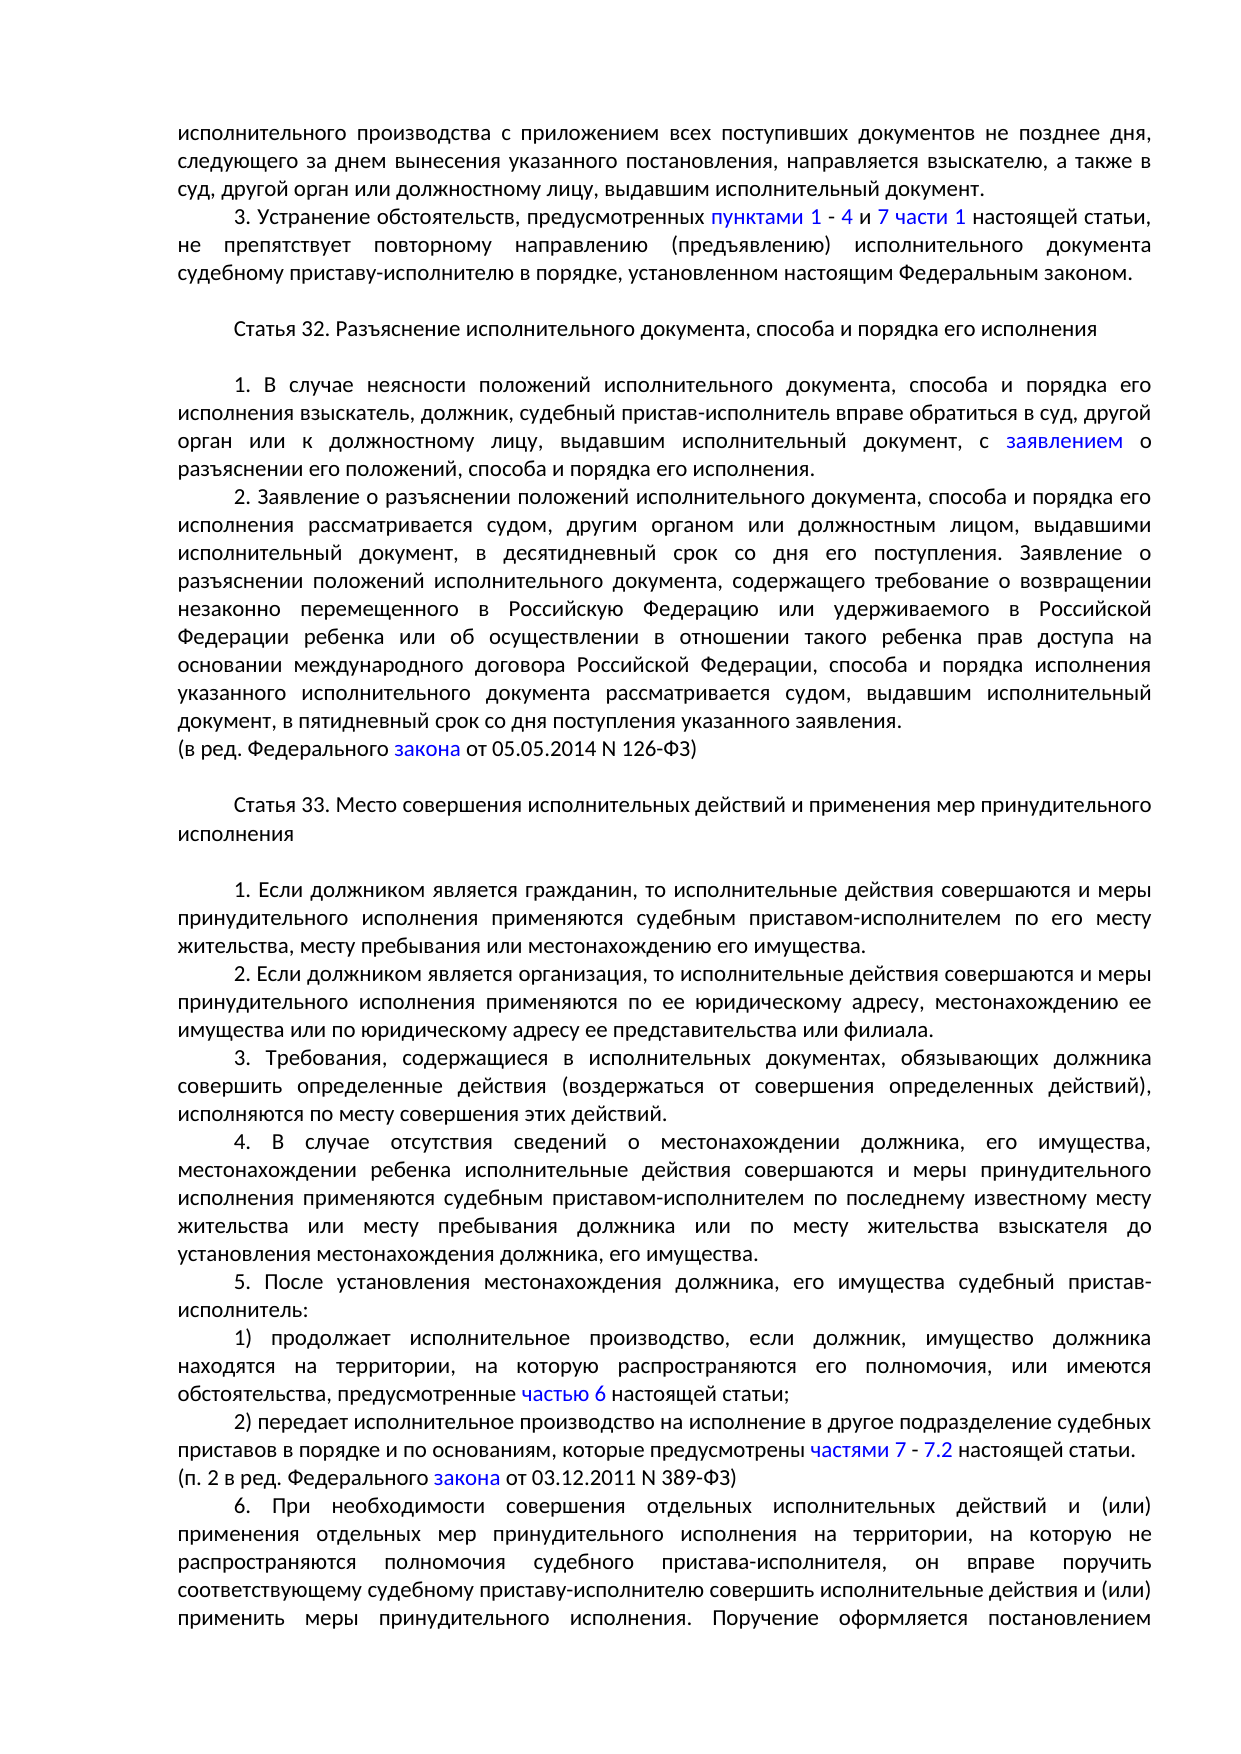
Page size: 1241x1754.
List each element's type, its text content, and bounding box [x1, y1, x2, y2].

text 3. Требования, содержащиеся в исполнительных документах, обязывающих должника совершить определенные действия (воздержаться от совершения определенных действий), исполняются по месту совершения этих действий. [177, 1043, 1152, 1127]
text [177, 118, 1152, 202]
text 1. Если должником является гражданин, то исполнительные действия совершаются и меры принудительного исполнения применяются судебным приставом-исполнителем по его месту жительства, месту пребывания или местонахождению его имущества. [177, 875, 1152, 959]
text 1) продолжает исполнительное производство, если должник, имущество должника находятся на территории, на которую распространяются его полномочия, или имеются обстоятельства, предусмотренные частью 6 настоящей статьи; [177, 1323, 1152, 1407]
text 2. Если должником является организация, то исполнительные действия совершаются и меры принудительного исполнения применяются по ее юридическому адресу, местонахождению ее имущества или по юридическому адресу ее представительства или филиала. [177, 959, 1152, 1043]
text 3. Устранение обстоятельств, предусмотренных пунктами 1 - 4 и 7 части 1 настоящей статьи, не препятствует повторному направлению (предъявлению) исполнительного документа судебному приставу-исполнителю в порядке, установленном настоящим Федеральным законом. [177, 202, 1152, 286]
text (в ред. Федерального закона от 05.05.2014 N 126-ФЗ) [177, 734, 1152, 763]
text 2) передает исполнительное производство на исполнение в другое подразделение судебных приставов в порядке и по основаниям, которые предусмотрены частями 7 - 7.2 настоящей статьи. [177, 1407, 1152, 1463]
text 2. Заявление о разъяснении положений исполнительного документа, способа и порядка его исполнения рассматривается судом, другим органом или должностным лицом, выдавшими исполнительный документ, в десятидневный срок со дня его поступления. Заявление о разъяснении положений исполнительного документа, содержащего требование о возвращении незаконно перемещенного в Российскую Федерацию или удерживаемого в Российской Федерации ребенка или об осуществлении в отношении такого ребенка прав доступа на основании международного договора Российской Федерации, способа и порядка исполнения указанного исполнительного документа рассматривается судом, выдавшим исполнительный документ, в пятидневный срок со дня поступления указанного заявления. [177, 482, 1152, 734]
text 4. В случае отсутствия сведений о местонахождении должника, его имущества, местонахождении ребенка исполнительные действия совершаются и меры принудительного исполнения применяются судебным приставом-исполнителем по последнему известному месту жительства или месту пребывания должника или по месту жительства взыскателя до установления местонахождения должника, его имущества. [177, 1127, 1152, 1267]
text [177, 1491, 1152, 1631]
text 5. После установления местонахождения должника, его имущества судебный пристав-исполнитель: [177, 1267, 1152, 1323]
text 1. В случае неясности положений исполнительного документа, способа и порядка его исполнения взыскатель, должник, судебный пристав-исполнитель вправе обратиться в суд, другой орган или к должностному лицу, выдавшим исполнительный документ, с заявлением о разъяснении его положений, способа и порядка его исполнения. [177, 370, 1152, 482]
text (п. 2 в ред. Федерального закона от 03.12.2011 N 389-ФЗ) [177, 1463, 1152, 1491]
text Статья 32. Разъяснение исполнительного документа, способа и порядка его исполнения [177, 314, 1152, 342]
text Статья 33. Место совершения исполнительных действий и применения мер принудительного исполнения [177, 791, 1152, 847]
